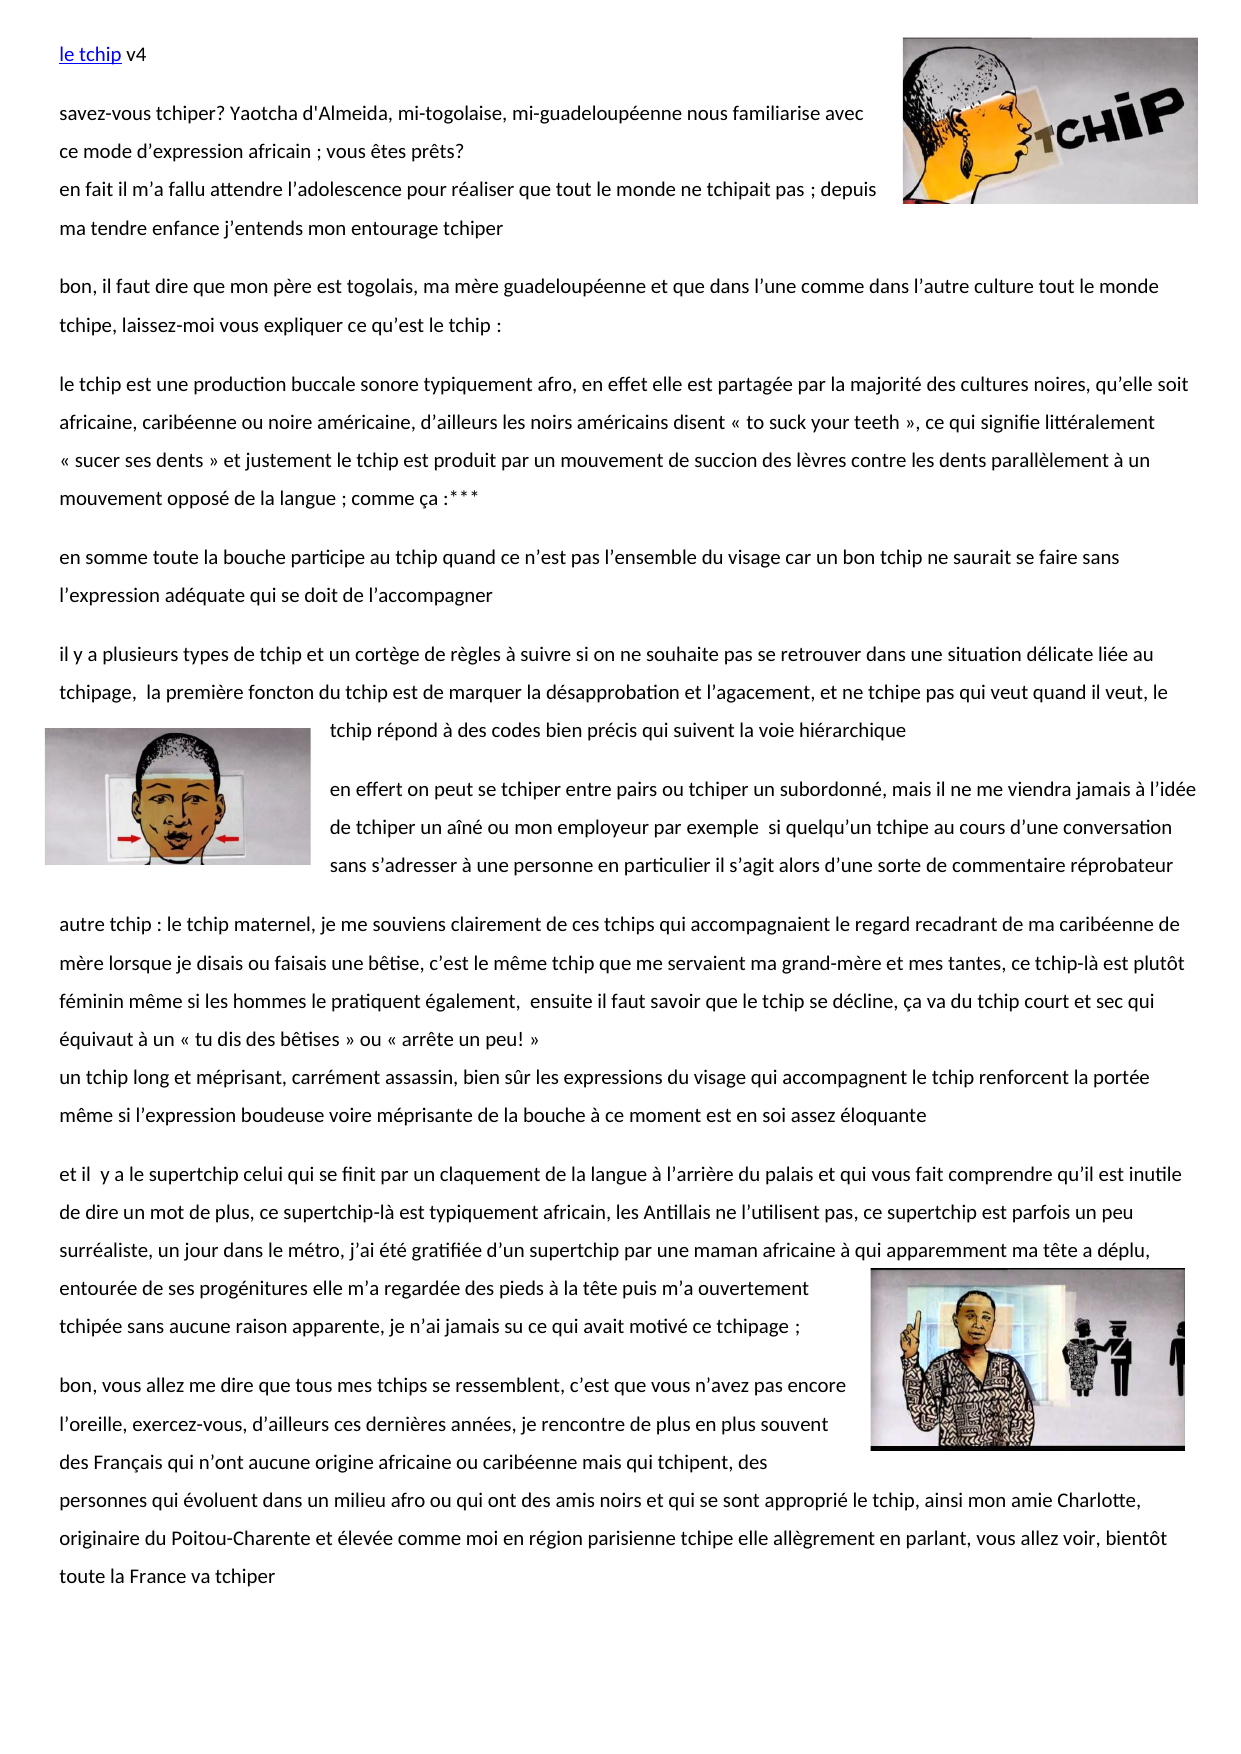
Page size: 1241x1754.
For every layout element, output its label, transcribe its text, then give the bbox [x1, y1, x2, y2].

text autre tchip : le tchip maternel, je me souviens clairement de ces tchips qui accompagnaient le regard recadrant de ma caribéenne de mère lorsque je disais ou faisais une bêtise, c’est le même tchip que me servaient ma grand-mère et mes tantes, ce tchip-là est plutôt féminin même si les hommes le pratiquent également, ensuite il faut savoir que le tchip se décline, ça va du tchip court et sec qui équivaut à un « tu dis des bêtises » ou « arrête un peu! » [59, 912, 1199, 1051]
text et il y a le supertchip celui qui se finit par un claquement de la langue à l’arrière du palais et qui vous fait comprendre qu’il est inutile de dire un mot de plus, ce supertchip-là est typiquement africain, les Antillais ne l’utilisent pas, ce supertchip est parfois un peu surréaliste, un jour dans le métro, j’ai été gratifiée d’un supertchip par une maman africaine à qui apparemment ma tête a déplu, entourée de ses progénitures elle m’a regardée des pieds à la tête puis m’a ouvertement tchipée sans aucune raison apparente, je n’ai jamais su ce qui avait motivé ce tchipage ; [59, 1161, 1199, 1339]
picture [870, 1268, 1185, 1451]
text en effert on peut se tchiper entre pairs ou tchiper un subordonné, mais il ne me viendra jamais à l’idée de tchiper un aîné ou mon employeur par exemple si quelqu’un tchipe au cours d’une conversation sans s’adresser à une personne en particulier il s’agit alors d’une sorte de commentaire réprobateur [59, 776, 1199, 878]
text bon, il faut dire que mon père est togolais, ma mère guadeloupéenne et que dans l’une comme dans l’autre culture tout le monde tchipe, laissez-moi vous expliquer ce qu’est le tchip : [59, 274, 1199, 337]
text le tchip v4 [59, 41, 902, 67]
picture [44, 728, 311, 865]
text en somme toute la bouche participe au tchip quand ce n’est pas l’ensemble du visage car un bon tchip ne saurait se faire sans l’expression adéquate qui se doit de l’accompagner [59, 544, 1199, 608]
text en fait il m’a fallu attendre l’adolescence pour réaliser que tout le monde ne tchipait pas ; depuis ma tendre enfance j’entends mon entourage tchiper [59, 177, 1199, 240]
text le tchip est une production buccale sonore typiquement afro, en effet elle est partagée par la majorité des cultures noires, qu’elle soit africaine, caribéenne ou noire américaine, d’ailleurs les noirs américains disent « to suck your teeth », ce qui signifie littéralement « sucer ses dents » et justement le tchip est produit par un mouvement de succion des lèvres contre les dents parallèlement à un mouvement opposé de la langue ; comme ça :*** [59, 371, 1199, 511]
text il y a plusieurs types de tchip et un cortège de règles à suivre si on ne souhaite pas se retrouver dans une situation délicate liée au tchipage, la première foncton du tchip est de marquer la désapprobation et l’agacement, et ne tchipe pas qui veut quand il veut, le tchip répond à des codes bien précis qui suivent la voie hiérarchique [59, 641, 1199, 743]
picture [902, 37, 1198, 204]
text savez-vous tchiper? Yaotcha d'Almeida, mi-togolaise, mi-guadeloupéenne nous familiarise avec ce mode d’expression africain ; vous êtes prêts? [59, 100, 902, 164]
text bon, vous allez me dire que tous mes tchips se ressemblent, c’est que vous n’avez pas encore l’oreille, exercez-vous, d’ailleurs ces dernières années, je rencontre de plus en plus souvent des Français qui n’ont aucune origine africaine ou caribéenne mais qui tchipent, des personnes qui évoluent dans un milieu afro ou qui ont des amis noirs et qui se sont approprié le tchip, ainsi mon amie Charlotte, originaire du Poitou-Charente et élevée comme moi en région parisienne tchipe elle allègrement en parlant, vous allez voir, bientôt toute la France va tchiper [59, 1373, 1199, 1589]
text un tchip long et méprisant, carrément assassin, bien sûr les expressions du visage qui accompagnent le tchip renforcent la portée même si l’expression boudeuse voire méprisante de la bouche à ce moment est en soi assez éloquante [59, 1064, 1199, 1128]
